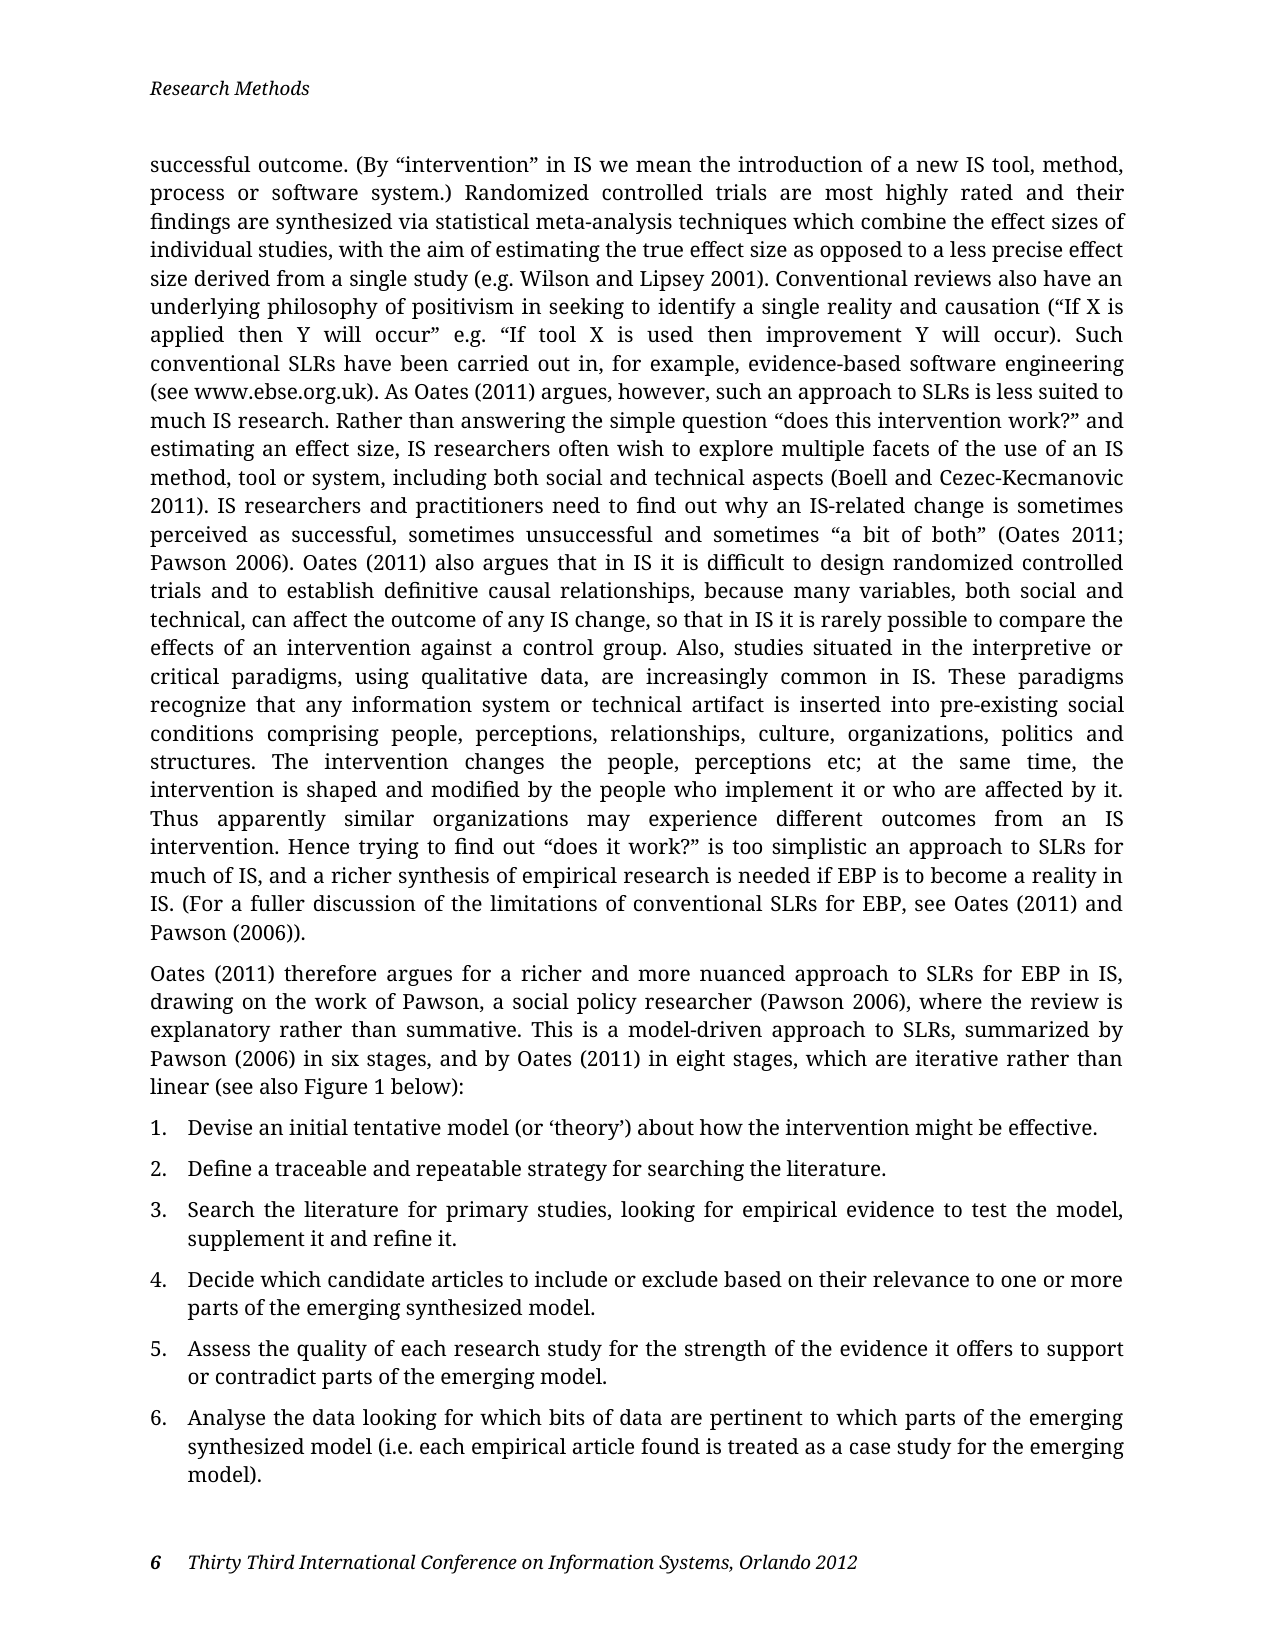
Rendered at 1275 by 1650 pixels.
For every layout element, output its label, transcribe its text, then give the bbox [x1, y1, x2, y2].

list Define a traceable and repeatable strategy for searching the literature. [150, 1154, 1125, 1183]
list Devise an initial tentative model (or ‘theory’) about how the intervention might be effective. [150, 1113, 1125, 1142]
list Decide which candidate articles to include or exclude based on their relevance to one or more parts of the emerging synthesized model. [150, 1265, 1125, 1322]
list Assess the quality of each research study for the strength of the evidence it offers to support or contradict parts of the emerging model. [150, 1334, 1125, 1391]
list Analyse the data looking for which bits of data are pertinent to which parts of the emerging synthesized model (i.e. each empirical article found is treated as a case study for the emerging model). [150, 1403, 1125, 1489]
text Oates (2011) therefore argues for a richer and more nuanced approach to SLRs for EBP in IS, drawing on the work of Pawson, a social policy researcher (Pawson 2006), where the review is explanatory rather than summative. This is a model-driven approach to SLRs, summarized by Pawson (2006) in six stages, and by Oates (2011) in eight stages, which are iterative rather than linear (see also Figure 1 below): [150, 959, 1125, 1101]
list Search the literature for primary studies, looking for empirical evidence to test the model, supplement it and refine it. [150, 1195, 1125, 1252]
